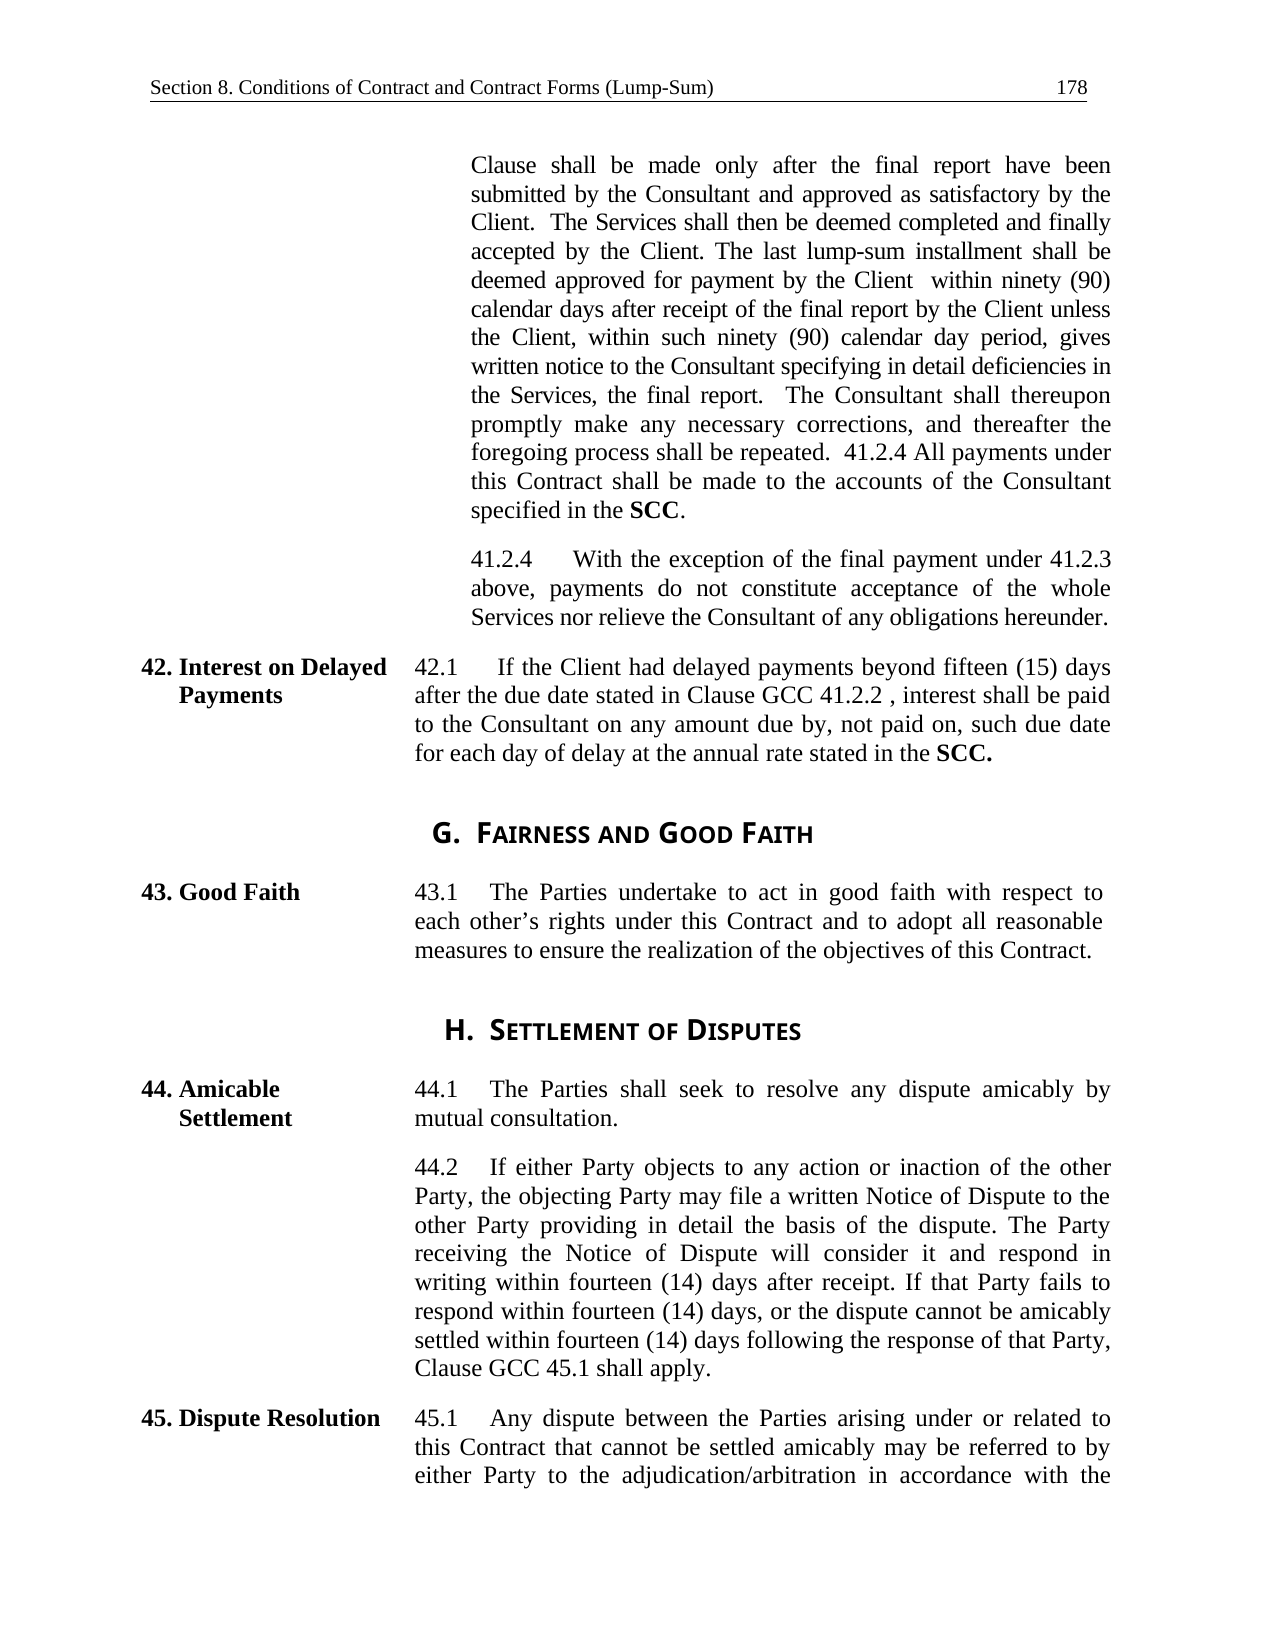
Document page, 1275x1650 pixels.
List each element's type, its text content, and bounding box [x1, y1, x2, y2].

subtitle H. Settlement of Disputes [150, 1009, 1095, 1049]
subtitle G. Fairness and Good Faith [150, 812, 1095, 852]
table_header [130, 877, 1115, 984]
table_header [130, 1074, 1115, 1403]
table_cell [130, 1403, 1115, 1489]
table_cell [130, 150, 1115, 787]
